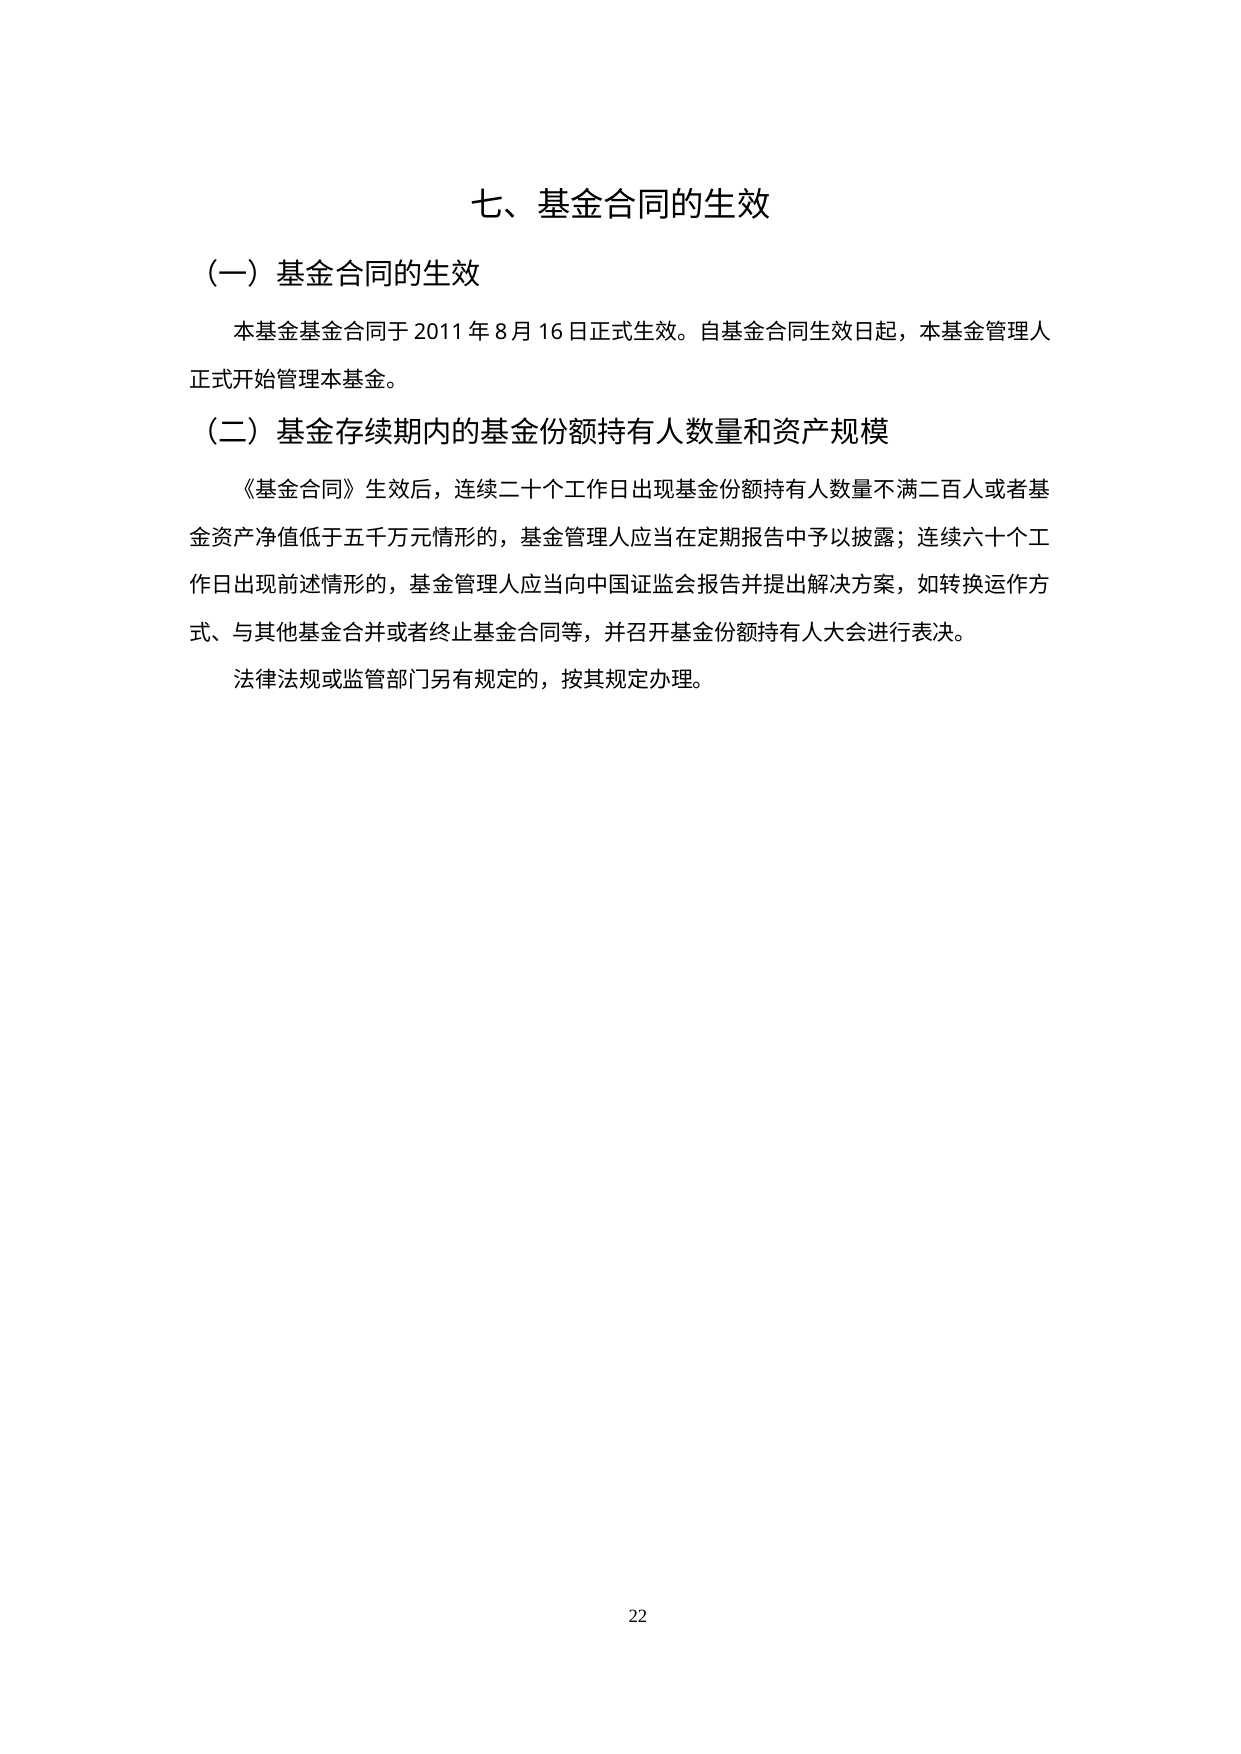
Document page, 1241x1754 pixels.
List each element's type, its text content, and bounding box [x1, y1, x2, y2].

text 本基金基金合同于2011年8月16日正式生效。自基金合同生效日起，本基金管理人正式开始管理本基金。 [189, 314, 1051, 393]
subtitle （二）基金存续期内的基金份额持有人数量和资产规模 [189, 409, 1051, 451]
text 《基金合同》生效后，连续二十个工作日出现基金份额持有人数量不满二百人或者基金资产净值低于五千万元情形的，基金管理人应当在定期报告中予以披露；连续六十个工作日出现前述情形的，基金管理人应当向中国证监会报告并提出解决方案，如转换运作方式、与其他基金合并或者终止基金合同等，并召开基金份额持有人大会进行表决。 [189, 472, 1051, 647]
subtitle 七、基金合同的生效 [189, 178, 1051, 226]
subtitle （一）基金合同的生效 [189, 251, 1051, 293]
text 法律法规或监管部门另有规定的，按其规定办理。 [189, 662, 1051, 694]
